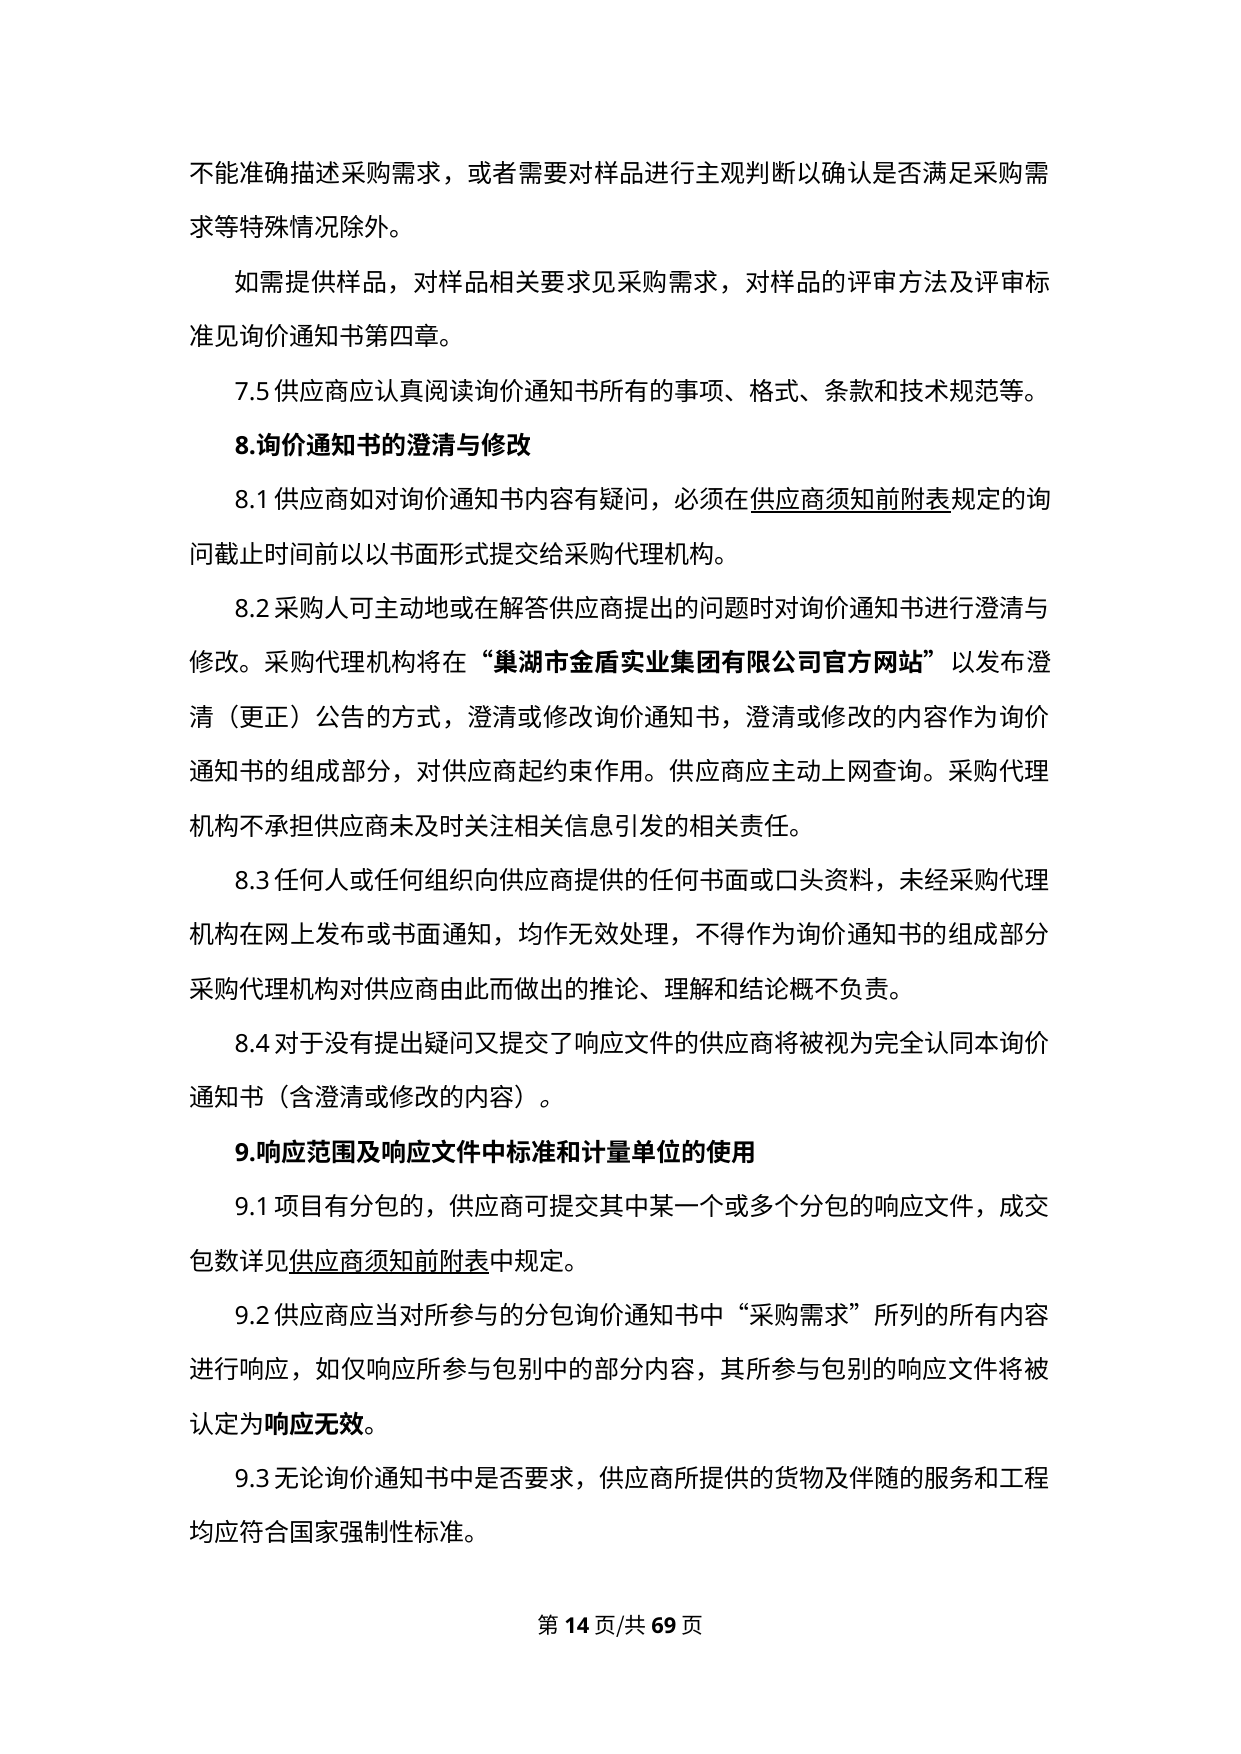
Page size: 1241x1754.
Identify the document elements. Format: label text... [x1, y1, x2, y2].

text 如需提供样品，对样品相关要求见采购需求，对样品的评审方法及评审标准见询价通知书第四章。 [189, 262, 1051, 353]
text 9.1项目有分包的，供应商可提交其中某一个或多个分包的响应文件，成交包数详见供应商须知前附表中规定。 [189, 1187, 1051, 1277]
text 9.3无论询价通知书中是否要求，供应商所提供的货物及伴随的服务和工程均应符合国家强制性标准。 [189, 1458, 1051, 1549]
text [189, 153, 1051, 244]
text 8.3任何人或任何组织向供应商提供的任何书面或口头资料，未经采购代理机构在网上发布或书面通知，均作无效处理，不得作为询价通知书的组成部分。采购代理机构对供应商由此而做出的推论、理解和结论概不负责。 [189, 860, 1051, 1005]
text 8.1供应商如对询价通知书内容有疑问，必须在供应商须知前附表规定的询问截止时间前以以书面形式提交给采购代理机构。 [189, 480, 1051, 570]
text 9.2供应商应当对所参与的分包询价通知书中“采购需求”所列的所有内容进行响应，如仅响应所参与包别中的部分内容，其所参与包别的响应文件将被认定为响应无效。 [189, 1295, 1051, 1440]
text 8.询价通知书的澄清与修改 [189, 425, 1051, 462]
text 8.2采购人可主动地或在解答供应商提出的问题时对询价通知书进行澄清与修改。采购代理机构将在“巢湖市金盾实业集团有限公司官方网站”以发布澄清（更正）公告的方式，澄清或修改询价通知书，澄清或修改的内容作为询价通知书的组成部分，对供应商起约束作用。供应商应主动上网查询。采购代理机构不承担供应商未及时关注相关信息引发的相关责任。 [189, 588, 1051, 842]
text 9.响应范围及响应文件中标准和计量单位的使用 [189, 1132, 1051, 1168]
text 8.4对于没有提出疑问又提交了响应文件的供应商将被视为完全认同本询价通知书（含澄清或修改的内容）。 [189, 1023, 1051, 1114]
text 7.5供应商应认真阅读询价通知书所有的事项、格式、条款和技术规范等。 [189, 371, 1051, 407]
